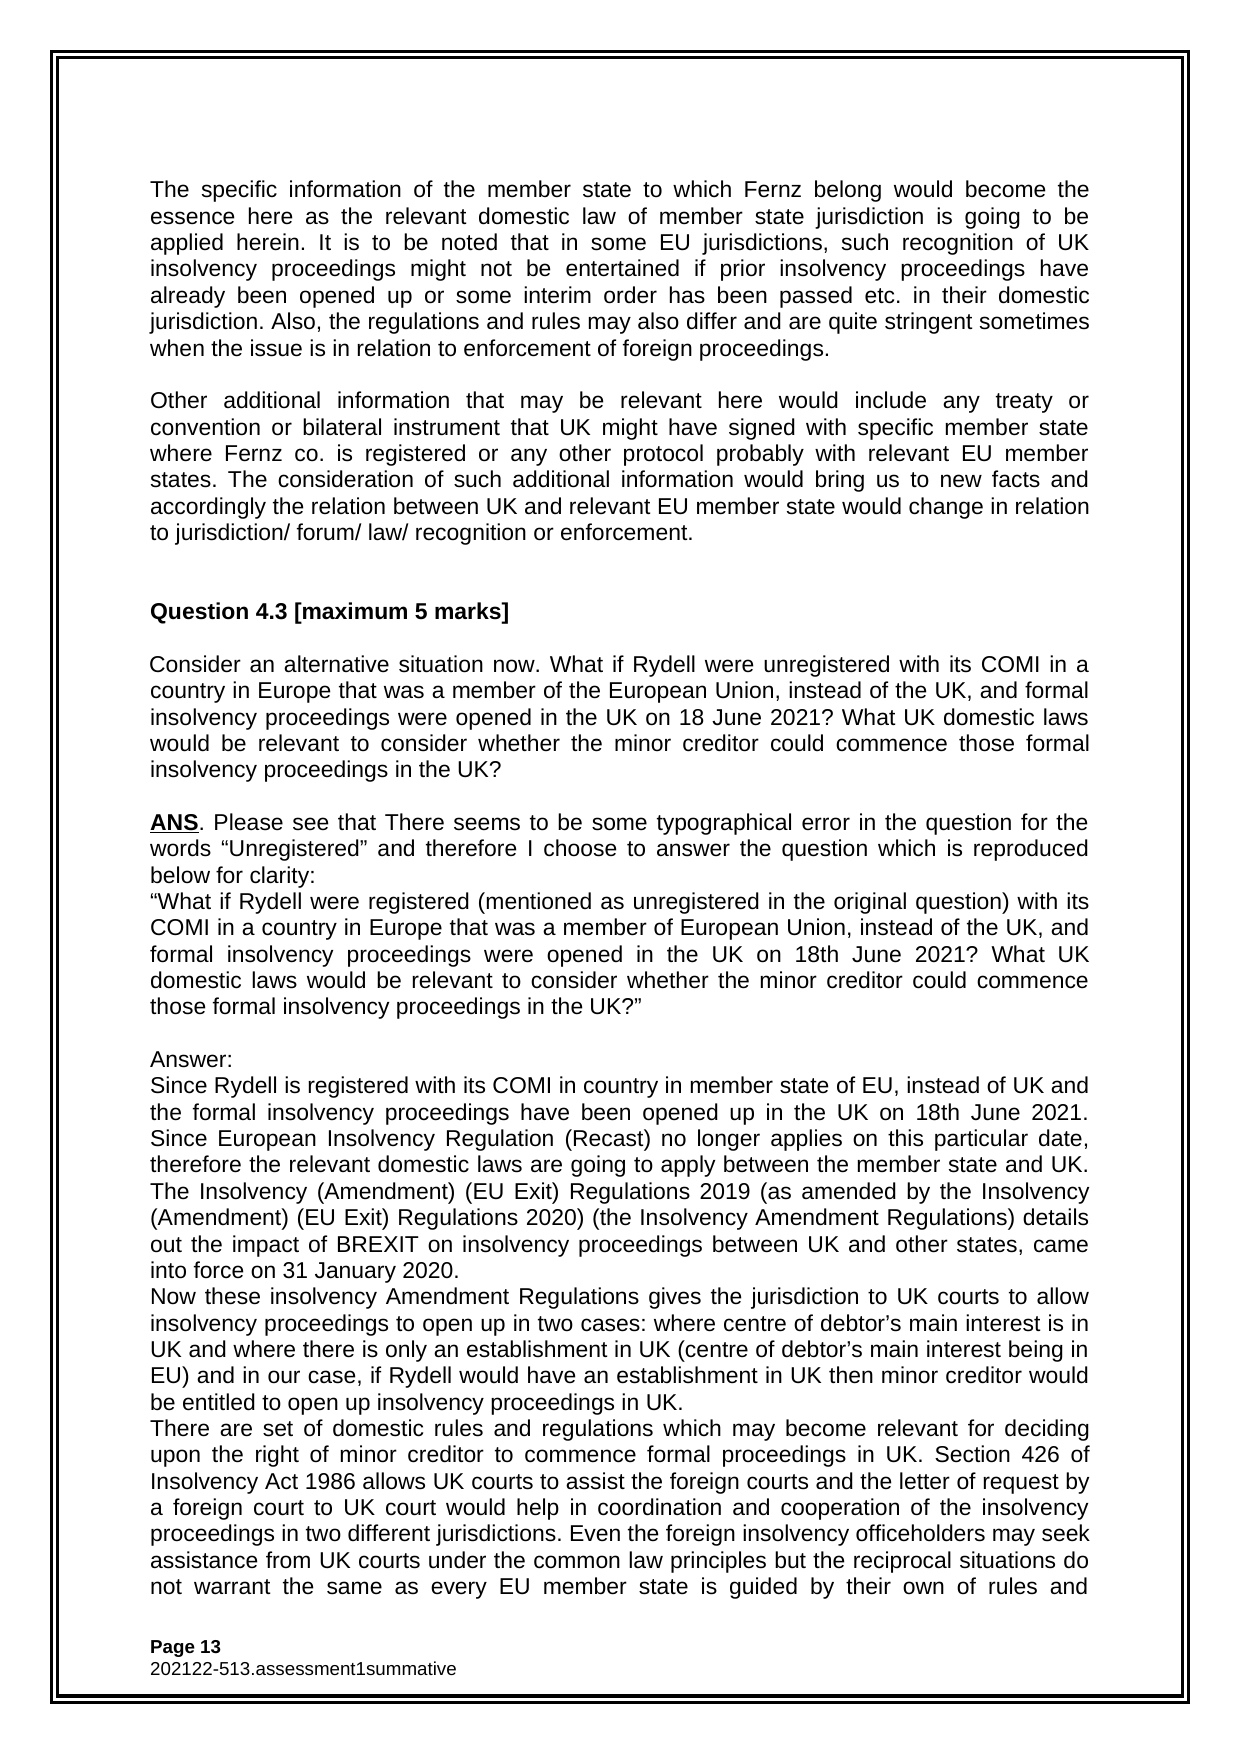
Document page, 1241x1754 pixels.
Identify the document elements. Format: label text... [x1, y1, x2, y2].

text Now these insolvency Amendment Regulations gives the jurisdiction to UK courts to allow insolvency proceedings to open up in two cases: where centre of debtor’s main interest is in UK and where there is only an establishment in UK (centre of debtor’s main interest being in EU) and in our case, if Rydell would have an establishment in UK then minor creditor would be entitled to open up insolvency proceedings in UK. [150, 1283, 1090, 1415]
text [150, 1415, 1090, 1599]
text Question 4.3 [maximum 5 marks] [150, 598, 1090, 624]
text Answer: [150, 1046, 1090, 1072]
text Consider an alternative situation now. What if Rydell were unregistered with its COMI in a country in Europe that was a member of the European Union, instead of the UK, and formal insolvency proceedings were opened in the UK on 18 June 2021? What UK domestic laws would be relevant to consider whether the minor creditor could commence those formal insolvency proceedings in the UK? [149, 651, 1090, 782]
text The specific information of the member state to which Fernz belong would become the essence here as the relevant domestic law of member state jurisdiction is going to be applied herein. It is to be noted that in some EU jurisdictions, such recognition of UK insolvency proceedings might not be entertained if prior insolvency proceedings have already been opened up or some interim order has been passed etc. in their domestic jurisdiction. Also, the regulations and rules may also differ and are quite stringent sometimes when the issue is in relation to enforcement of foreign proceedings. [150, 176, 1090, 361]
text Since Rydell is registered with its COMI in country in member state of EU, instead of UK and the formal insolvency proceedings have been opened up in the UK on 18th June 2021. Since European Insolvency Regulation (Recast) no longer applies on this particular date, therefore the relevant domestic laws are going to apply between the member state and UK. The Insolvency (Amendment) (EU Exit) Regulations 2019 (as amended by the Insolvency (Amendment) (EU Exit) Regulations 2020) (the Insolvency Amendment Regulations) details out the impact of BREXIT on insolvency proceedings between UK and other states, came into force on 31 January 2020. [150, 1072, 1090, 1283]
text Other additional information that may be relevant here would include any treaty or convention or bilateral instrument that UK might have signed with specific member state where Fernz co. is registered or any other protocol probably with relevant EU member states. The consideration of such additional information would bring us to new facts and accordingly the relation between UK and relevant EU member state would change in relation to jurisdiction/ forum/ law/ recognition or enforcement. [150, 387, 1090, 545]
text ANS. Please see that There seems to be some typographical error in the question for the words “Unregistered” and therefore I choose to answer the question which is reproduced below for clarity: [150, 809, 1090, 888]
text “What if Rydell were registered (mentioned as unregistered in the original question) with its COMI in a country in Europe that was a member of European Union, instead of the UK, and formal insolvency proceedings were opened in the UK on 18th June 2021? What UK domestic laws would be relevant to consider whether the minor creditor could commence those formal insolvency proceedings in the UK?” [150, 888, 1090, 1020]
